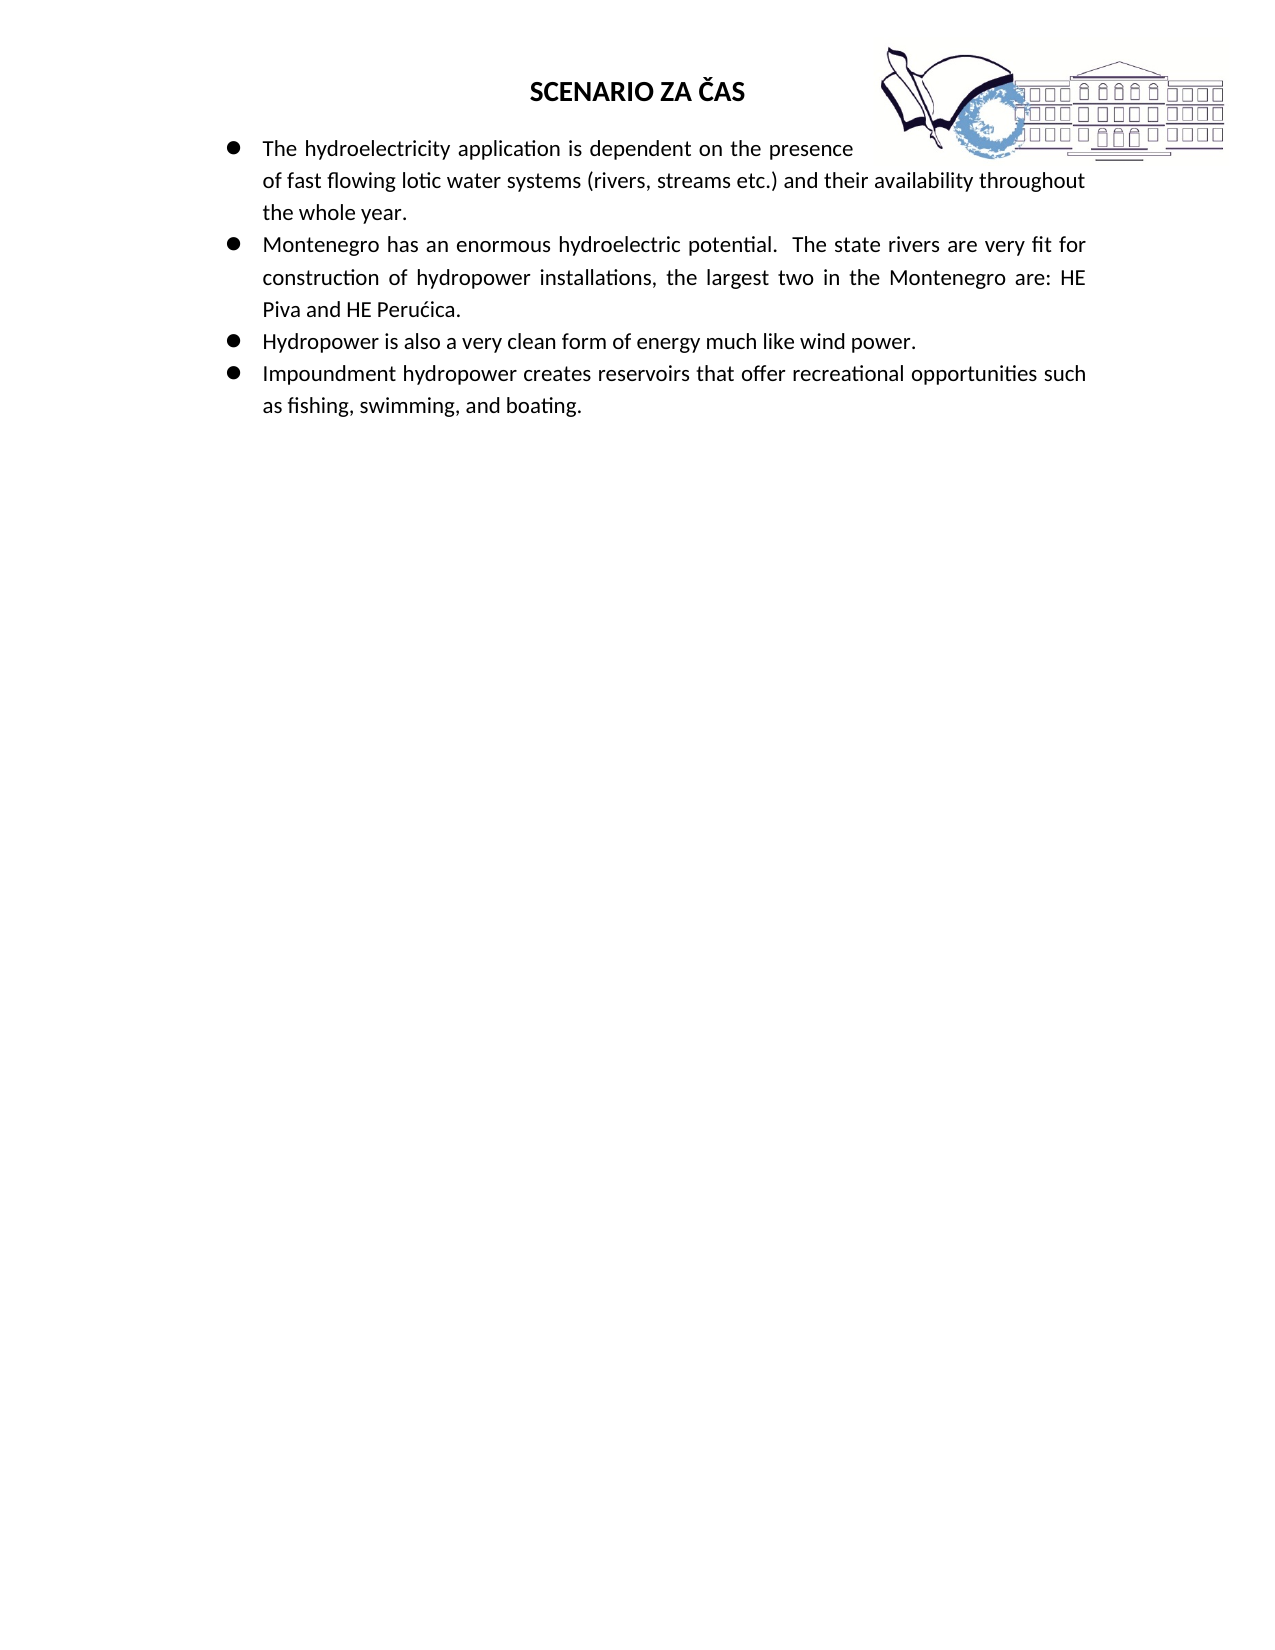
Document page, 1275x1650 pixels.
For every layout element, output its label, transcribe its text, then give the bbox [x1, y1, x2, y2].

picture [873, 37, 1230, 166]
list Montenegro has an enormous hydroelectric potential. The state rivers are very fit for construction of hydropower installations, the largest two in the Montenegro are: HE Piva and HE Perućica. [225, 230, 1087, 323]
list Impoundment hydropower creates reservoirs that offer recreational opportunities such as fishing, swimming, and boating. [225, 359, 1087, 419]
list Hydropower is also a very clean form of energy much like wind power. [225, 327, 1087, 355]
list The hydroelectricity application is dependent on the presence of fast flowing lotic water systems (rivers, streams etc.) and their availability throughout the whole year. [225, 134, 1087, 226]
